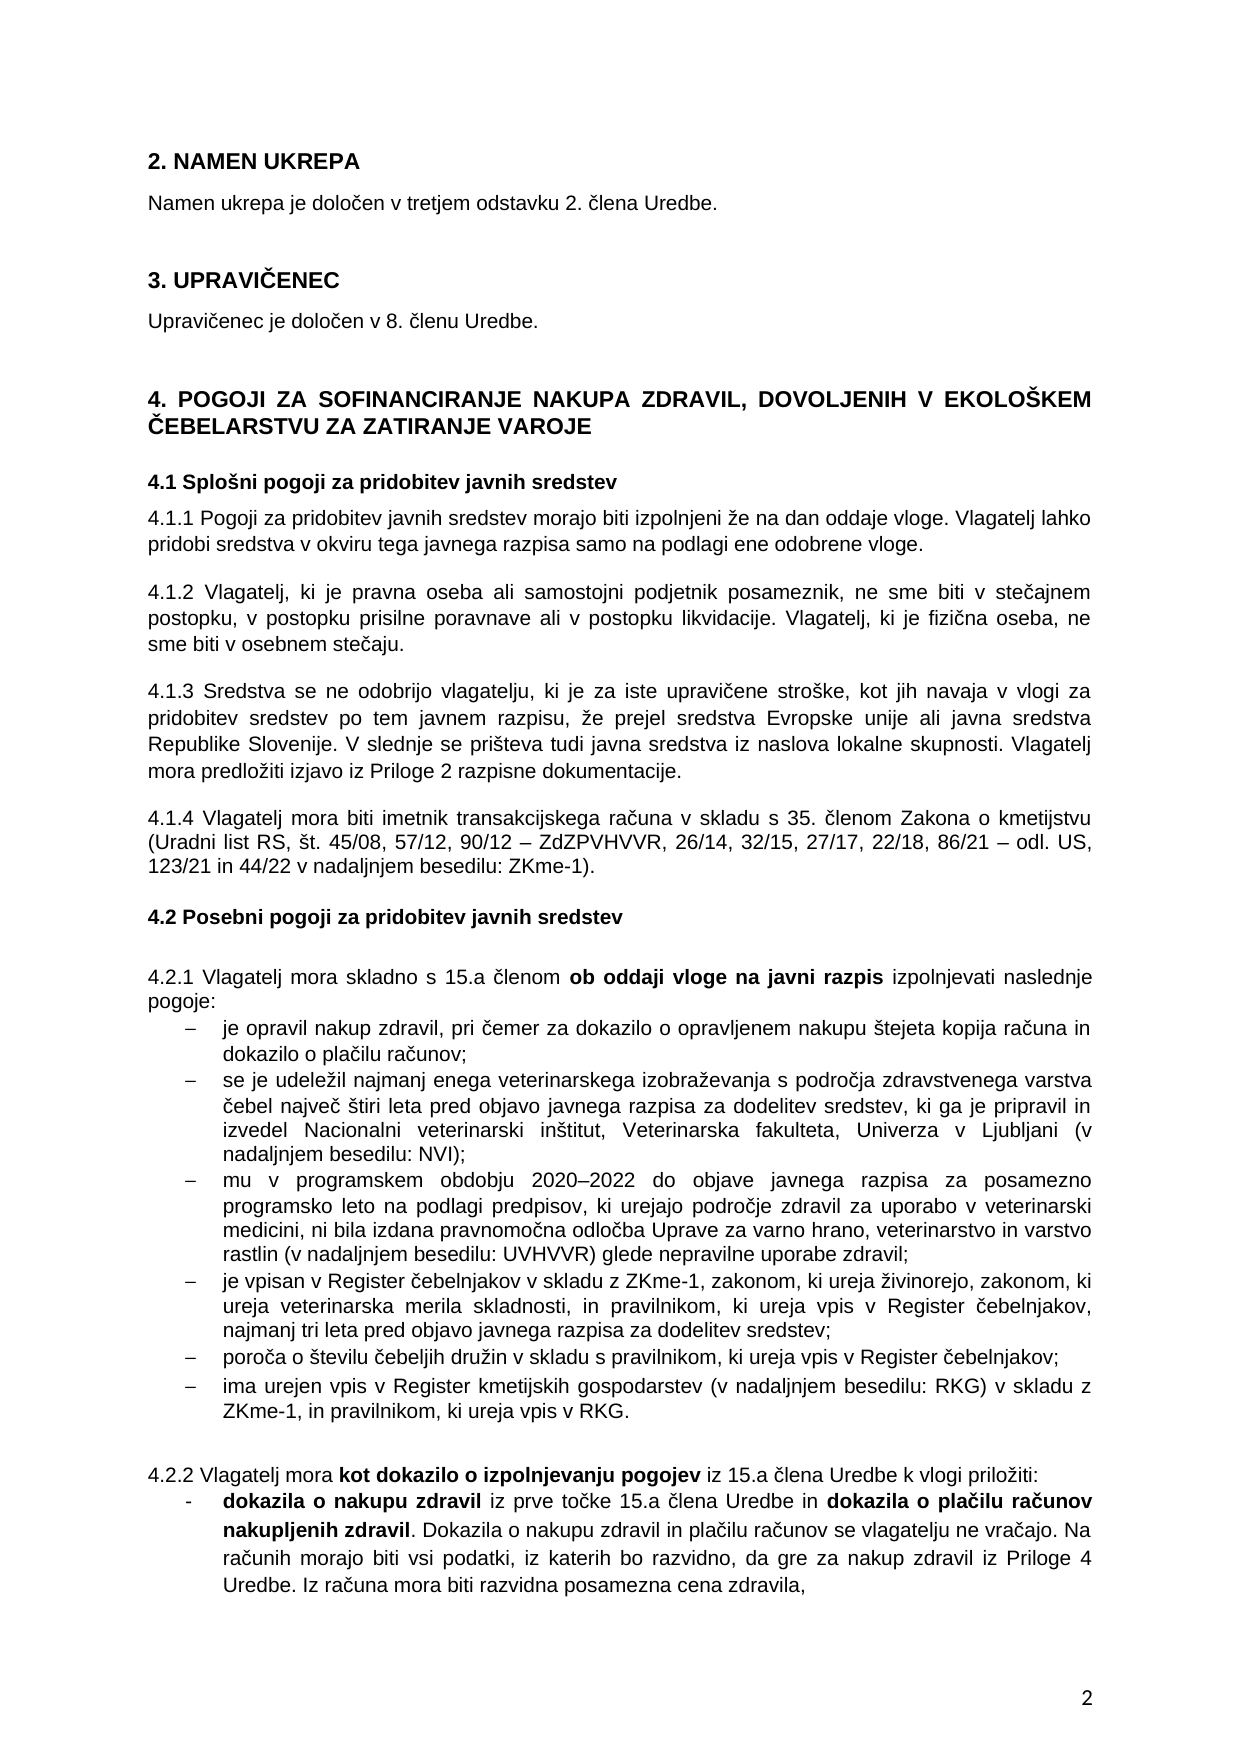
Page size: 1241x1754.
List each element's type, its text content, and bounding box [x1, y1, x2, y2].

text 4.1 Splošni pogoji za pridobitev javnih sredstev [148, 466, 1093, 493]
text Upravičenec je določen v 8. členu Uredbe. [148, 306, 1093, 333]
list se je udeležil najmanj enega veterinarskega izobraževanja s področja zdravstvenega varstva čebel največ štiri leta pred objavo javnega razpisa za dodelitev sredstev, ki ga je pripravil in izvedel Nacionalni veterinarski inštitut, Veterinarska fakulteta, Univerza v Ljubljani (v nadaljnjem besedilu: NVI); [185, 1065, 1093, 1166]
text 4.1.3 Sredstva se ne odobrijo vlagatelju, ki je za iste upravičene stroške, kot jih navaja v vlogi za pridobitev sredstev po tem javnem razpisu, že prejel sredstva Evropske unije ali javna sredstva Republike Slovenije. V slednje se prišteva tudi javna sredstva iz naslova lokalne skupnosti. Vlagatelj mora predložiti izjavo iz Priloge 2 razpisne dokumentacije. [148, 679, 1093, 782]
text 2. NAMEN UKREPA [148, 148, 1093, 175]
list je vpisan v Register čebelnjakov v skladu z ZKme-1, zakonom, ki ureja živinorejo, zakonom, ki ureja veterinarska merila skladnosti, in pravilnikom, ki ureja vpis v Register čebelnjakov, najmanj tri leta pred objavo javnega razpisa za dodelitev sredstev; [185, 1266, 1093, 1342]
text 4.1.4 Vlagatelj mora biti imetnik transakcijskega računa v skladu s 35. členom Zakona o kmetijstvu (Uradni list RS, št. 45/08, 57/12, 90/12 – ZdZPVHVVR, 26/14, 32/15, 27/17, 22/18, 86/21 – odl. US, 123/21 in 44/22 v nadaljnjem besedilu: ZKme-1). [148, 806, 1093, 877]
list je opravil nakup zdravil, pri čemer za dokazilo o opravljenem nakupu štejeta kopija računa in dokazilo o plačilu računov; [185, 1013, 1093, 1065]
text 4.2 Posebni pogoji za pridobitev javnih sredstev [148, 901, 1093, 928]
list mu v programskem obdobju 2020–2022 do objave javnega razpisa za posamezno programsko leto na podlagi predpisov, ki urejajo področje zdravil za uporabo v veterinarski medicini, ni bila izdana pravnomočna odločba Uprave za varno hrano, veterinarstvo in varstvo rastlin (v nadaljnjem besedilu: UVHVVR) glede nepravilne uporabe zdravil; [185, 1166, 1093, 1266]
list dokazila o nakupu zdravil iz prve točke 15.a člena Uredbe in dokazila o plačilu računov nakupljenih zdravil. Dokazila o nakupu zdravil in plačilu računov se vlagatelju ne vračajo. Na računih morajo biti vsi podatki, iz katerih bo razvidno, da gre za nakup zdravil iz Priloge 4 Uredbe. Iz računa mora biti razvidna posamezna cena zdravila, [185, 1487, 1093, 1596]
text 3. UPRAVIČENEC [148, 266, 1093, 293]
text 4.1.2 Vlagatelj, ki je pravna oseba ali samostojni podjetnik posameznik, ne sme biti v stečajnem postopku, v postopku prisilne poravnave ali v postopku likvidacije. Vlagatelj, ki je fizična oseba, ne sme biti v osebnem stečaju. [148, 579, 1093, 656]
list ima urejen vpis v Register kmetijskih gospodarstev (v nadaljnjem besedilu: RKG) v skladu z ZKme-1, in pravilnikom, ki ureja vpis v RKG. [185, 1371, 1093, 1423]
text 4. POGOJI ZA SOFINANCIRANJE NAKUPA ZDRAVIL, DOVOLJENIH V EKOLOŠKEM ČEBELARSTVU ZA ZATIRANJE VAROJE [148, 385, 1093, 439]
list poroča o številu čebeljih družin v skladu s pravilnikom, ki ureja vpis v Register čebelnjakov; [185, 1342, 1093, 1371]
text 4.1.1 Pogoji za pridobitev javnih sredstev morajo biti izpolnjeni že na dan oddaje vloge. Vlagatelj lahko pridobi sredstva v okviru tega javnega razpisa samo na podlagi ene odobrene vloge. [148, 506, 1093, 556]
text 4.2.2 Vlagatelj mora kot dokazilo o izpolnjevanju pogojev iz 15.a člena Uredbe k vlogi priložiti: [148, 1459, 1093, 1487]
text 4.2.1 Vlagatelj mora skladno s 15.a členom ob oddaji vloge na javni razpis izpolnjevati naslednje pogoje: [148, 965, 1093, 1013]
text Namen ukrepa je določen v tretjem odstavku 2. člena Uredbe. [148, 187, 1093, 214]
